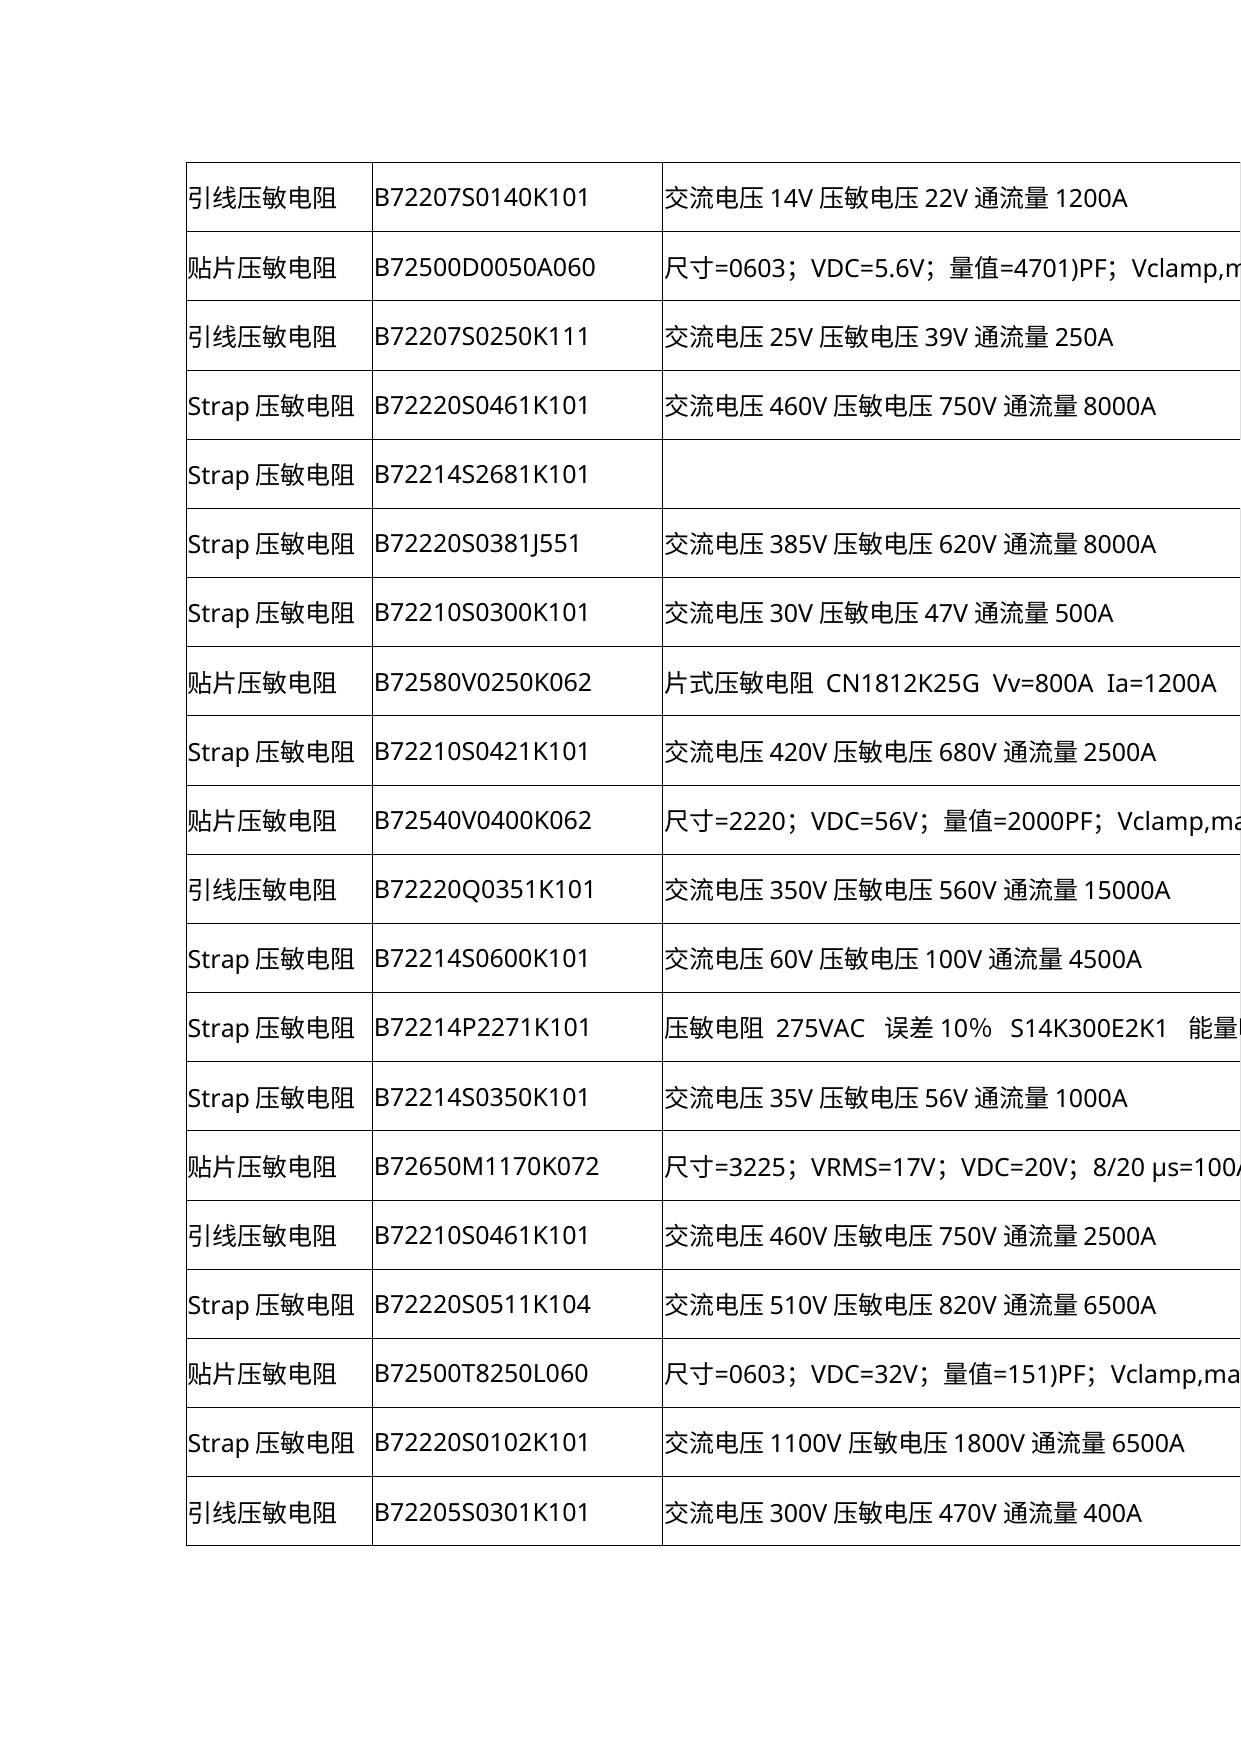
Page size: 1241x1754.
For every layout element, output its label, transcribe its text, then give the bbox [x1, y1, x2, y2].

table_cell 尺寸=3225；VRMS=17V；VDC=20V；8/20 μs=100A [663, 1131, 1240, 1199]
table_cell 贴片压敏电阻 [187, 647, 372, 715]
table_cell B72207S0250K111 [373, 301, 662, 369]
table_cell 贴片压敏电阻 [187, 1131, 372, 1199]
table_cell 交流电压14V 压敏电压22V 通流量1200A [663, 163, 1240, 231]
table_cell B72214P2271K101 [373, 993, 662, 1061]
table_cell Strap压敏电阻 [187, 716, 372, 784]
table_cell B72205S0301K101 [373, 1477, 662, 1545]
table_cell [663, 440, 1240, 508]
table_cell B72220S0381J551 [373, 509, 662, 577]
table_cell B72220S0102K101 [373, 1408, 662, 1476]
table_cell Strap压敏电阻 [187, 1062, 372, 1130]
table_cell 交流电压1100V 压敏电压1800V 通流量6500A [663, 1408, 1240, 1476]
table_cell Strap压敏电阻 [187, 1408, 372, 1476]
table_cell 引线压敏电阻 [187, 301, 372, 369]
table_cell B72214S0350K101 [373, 1062, 662, 1130]
table_cell Strap压敏电阻 [187, 440, 372, 508]
table_cell B72210S0421K101 [373, 716, 662, 784]
table_cell B72220S0511K104 [373, 1270, 662, 1338]
table_cell 交流电压30V 压敏电压47V 通流量500A [663, 578, 1240, 646]
table_cell 交流电压60V 压敏电压100V 通流量4500A [663, 924, 1240, 992]
table_cell 引线压敏电阻 [187, 855, 372, 923]
table_cell B72650M1170K072 [373, 1131, 662, 1199]
table_cell 交流电压25V 压敏电压39V 通流量250A [663, 301, 1240, 369]
table_cell 交流电压385V 压敏电压620V 通流量8000A [663, 509, 1240, 577]
table_cell 交流电压420V 压敏电压680V 通流量2500A [663, 716, 1240, 784]
table_cell 贴片压敏电阻 [187, 1339, 372, 1407]
table_cell B72500D0050A060 [373, 232, 662, 300]
table_cell 片式压敏电阻 CN1812K25G Vv=800A Ia=1200A [663, 647, 1240, 715]
table_cell B72580V0250K062 [373, 647, 662, 715]
table_cell B72500T8250L060 [373, 1339, 662, 1407]
table_cell Strap压敏电阻 [187, 509, 372, 577]
table_cell 引线压敏电阻 [187, 1201, 372, 1269]
table_cell B72210S0461K101 [373, 1201, 662, 1269]
table_cell 压敏电阻 275VAC 误差10％ S14K300E2K1 能量吸收 130 冲击电流（安） 6000A 530PF [663, 993, 1240, 1061]
table_cell Strap压敏电阻 [187, 993, 372, 1061]
table_cell 引线压敏电阻 [187, 1477, 372, 1545]
table_cell B72210S0300K101 [373, 578, 662, 646]
table_cell 引线压敏电阻 [187, 163, 372, 231]
table_cell B72214S0600K101 [373, 924, 662, 992]
table_cell B72214S2681K101 [373, 440, 662, 508]
table_cell Strap压敏电阻 [187, 924, 372, 992]
table_cell Strap压敏电阻 [187, 371, 372, 439]
table_cell Strap压敏电阻 [187, 578, 372, 646]
table_cell B72540V0400K062 [373, 786, 662, 854]
table_cell B72220Q0351K101 [373, 855, 662, 923]
table_cell B72220S0461K101 [373, 371, 662, 439]
table_cell 交流电压300V 压敏电压470V 通流量400A [663, 1477, 1240, 1545]
table_cell B72207S0140K101 [373, 163, 662, 231]
table_cell 交流电压510V 压敏电压820V 通流量6500A [663, 1270, 1240, 1338]
table_cell 尺寸=0603；VDC=32V；量值=151)PF；Vclamp,max [663, 1339, 1240, 1407]
table_cell 尺寸=0603；VDC=5.6V；量值=4701)PF；Vclamp,max [663, 232, 1240, 300]
table_cell 贴片压敏电阻 [187, 786, 372, 854]
table_cell 尺寸=2220；VDC=56V；量值=2000PF；Vclamp,max [663, 786, 1240, 854]
table_cell 贴片压敏电阻 [187, 232, 372, 300]
table_cell 交流电压35V 压敏电压56V 通流量1000A [663, 1062, 1240, 1130]
table_cell 交流电压460V 压敏电压750V 通流量2500A [663, 1201, 1240, 1269]
table_cell Strap压敏电阻 [187, 1270, 372, 1338]
table_cell 交流电压350V 压敏电压560V 通流量15000A [663, 855, 1240, 923]
table_cell 交流电压460V 压敏电压750V 通流量8000A [663, 371, 1240, 439]
